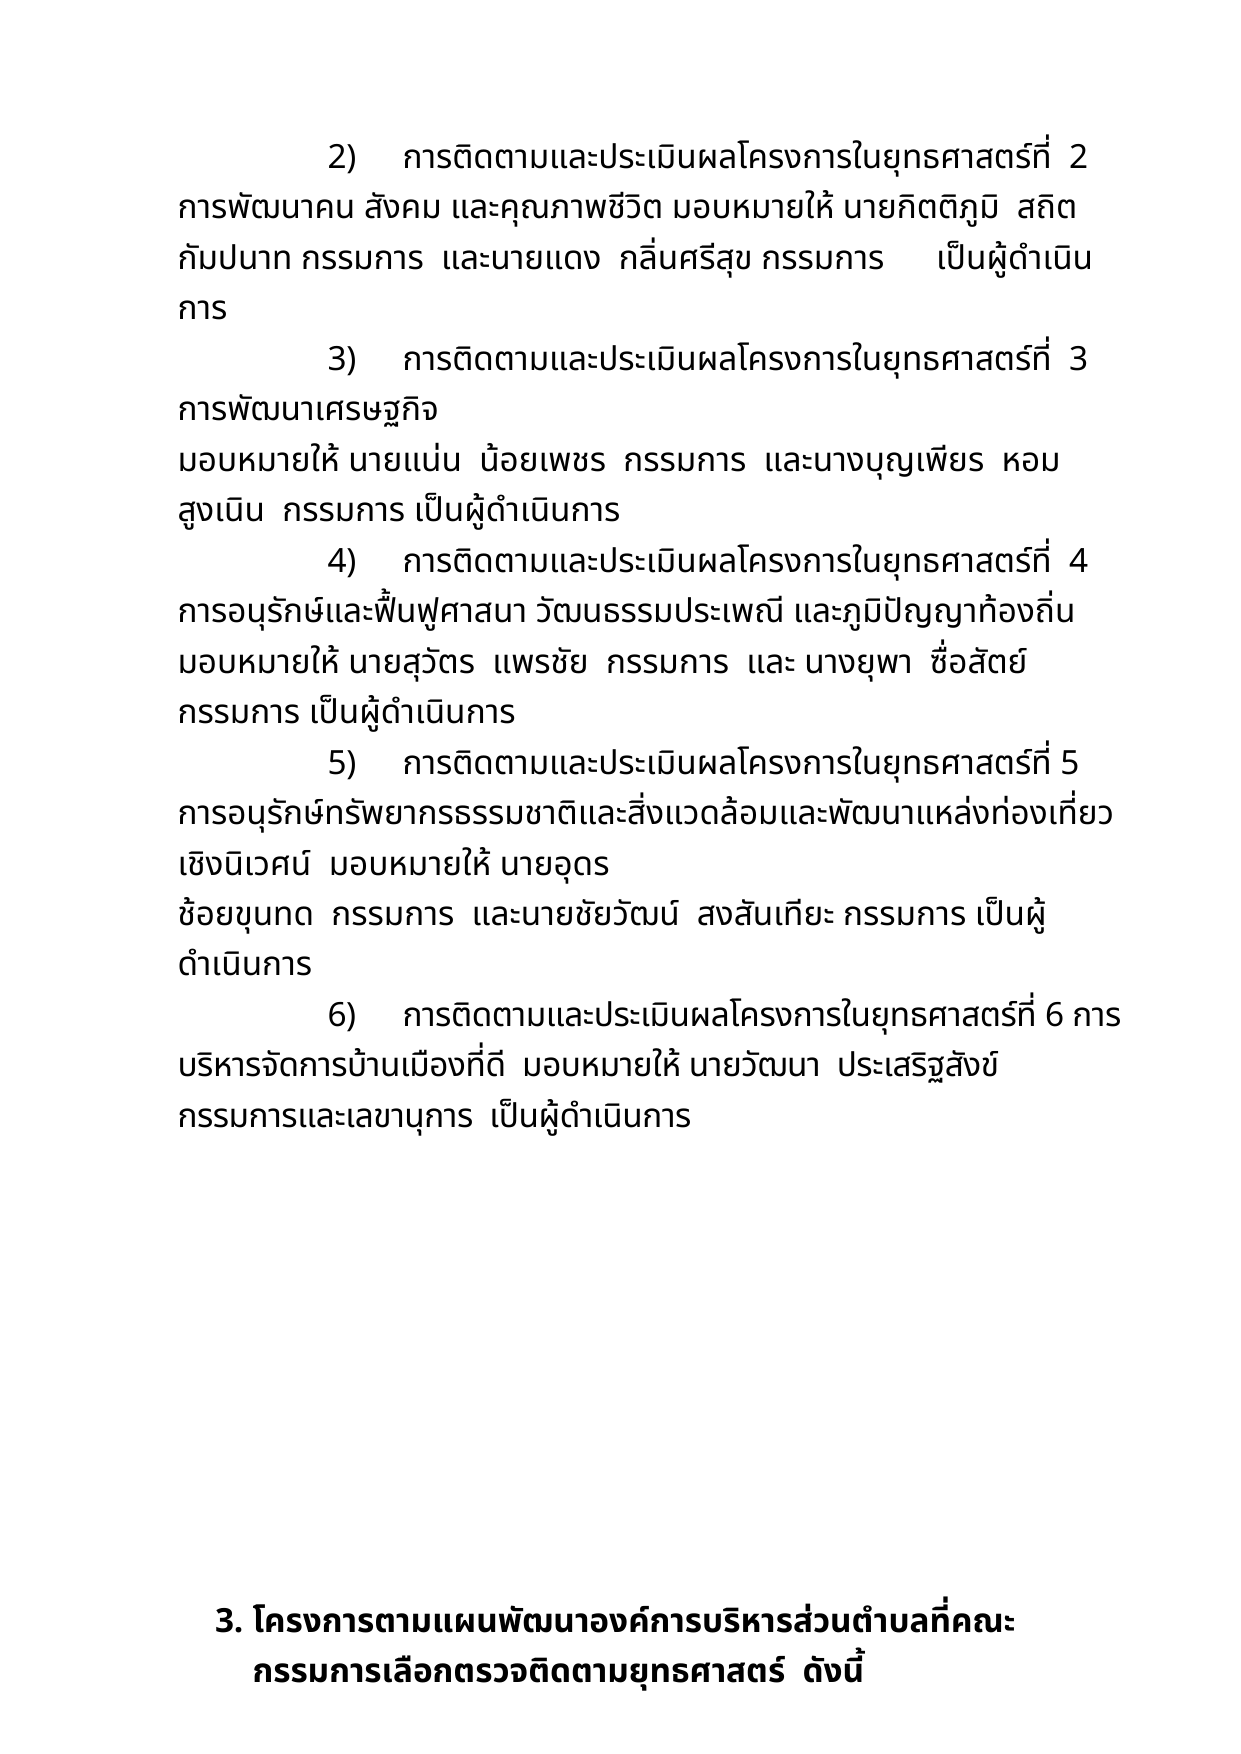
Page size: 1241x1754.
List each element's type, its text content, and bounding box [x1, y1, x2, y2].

list การติดตามและประเมินผลโครงการในยุทธศาสตร์ที่ 2 การพัฒนาคน สังคม และคุณภาพชีวิต มอบหมายให้ นายกิตติภูมิ สถิตกัมปนาท กรรมการ และนายแดง กลิ่นศรีสุข กรรมการ เป็นผู้ดำเนินการ [177, 133, 1122, 335]
list โครงการตามแผนพัฒนาองค์การบริหารส่วนตำบลที่คณะกรรมการเลือกตรวจติดตามยุทธศาสตร์ ดังนี้ [215, 1596, 1122, 1697]
list การติดตามและประเมินผลโครงการในยุทธศาสตร์ที่ 4 การอนุรักษ์และฟื้นฟูศาสนา วัฒนธรรมประเพณี และภูมิปัญญาท้องถิ่น มอบหมายให้ นายสุวัตร แพรชัย กรรมการ และ นางยุพา ซื่อสัตย์ กรรมการ เป็นผู้ดำเนินการ [177, 537, 1122, 738]
list การติดตามและประเมินผลโครงการในยุทธศาสตร์ที่ 3 การพัฒนาเศรษฐกิจ มอบหมายให้ นายแน่น น้อยเพชร กรรมการ และนางบุญเพียร หอมสูงเนิน กรรมการ เป็นผู้ดำเนินการ [177, 335, 1122, 537]
list การติดตามและประเมินผลโครงการในยุทธศาสตร์ที่ 6 การบริหารจัดการบ้านเมืองที่ดี มอบหมายให้ นายวัฒนา ประเสริฐสังข์ กรรมการและเลขานุการ เป็นผู้ดำเนินการ [177, 991, 1122, 1142]
text ช้อยขุนทด กรรมการ และนายชัยวัฒน์ สงสันเทียะ กรรมการ เป็นผู้ดำเนินการ [177, 890, 1122, 991]
list การติดตามและประเมินผลโครงการในยุทธศาสตร์ที่ 5 การอนุรักษ์ทรัพยากรธรรมชาติและสิ่งแวดล้อมและพัฒนาแหล่งท่องเที่ยวเชิงนิเวศน์ มอบหมายให้ นายอุดร [177, 738, 1122, 890]
